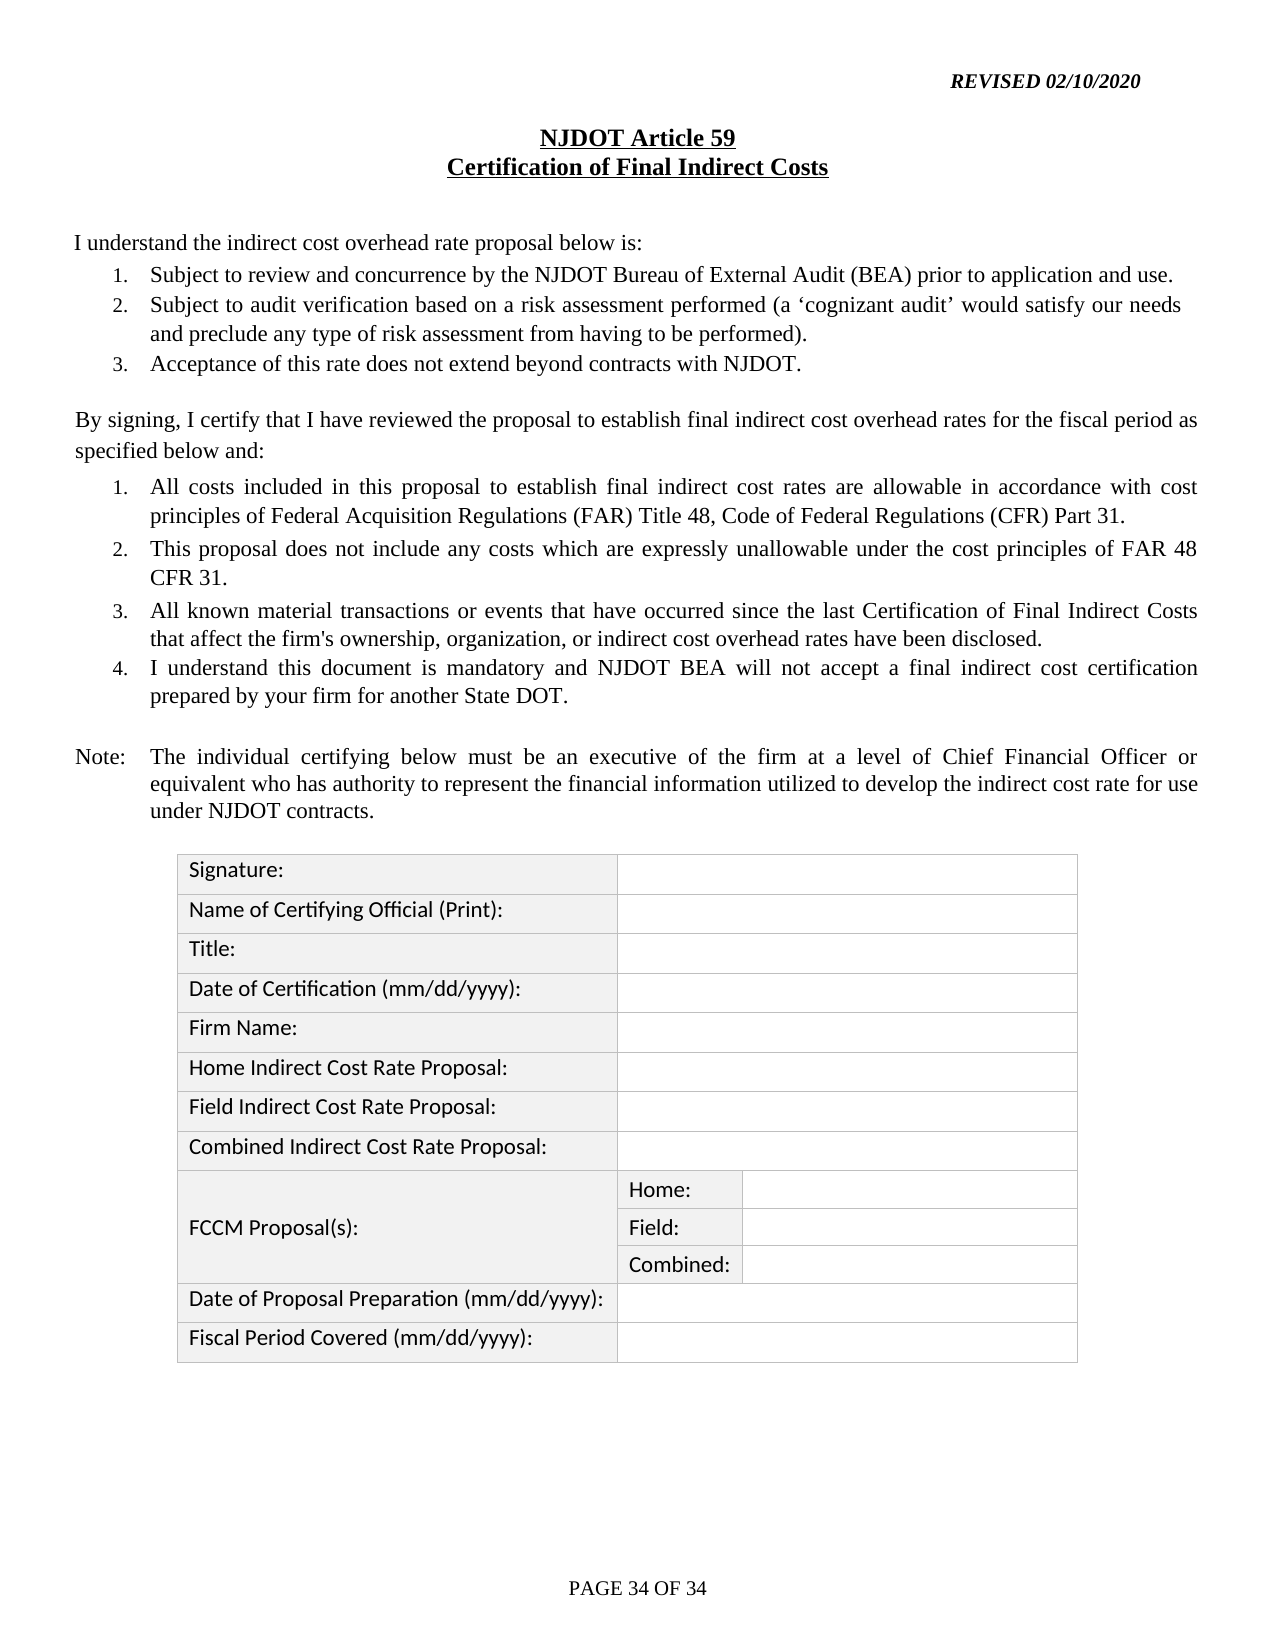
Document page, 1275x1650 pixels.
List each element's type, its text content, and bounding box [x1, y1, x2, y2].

table_cell [618, 974, 1077, 1012]
table_cell Firm Name: [178, 1013, 617, 1052]
table_cell [618, 1132, 1077, 1170]
text Note: The individual certifying below must be an executive of the firm at a level of Chief Financial Officer or equivalent who has authority to represent the financial information utilized to develop the indirect cost rate for use under NJDOT contracts. [75, 743, 1200, 823]
table_cell Home Indirect Cost Rate Proposal: [178, 1053, 617, 1091]
table_cell Date of Proposal Preparation (mm/dd/yyyy): [178, 1284, 617, 1322]
table_cell [743, 1209, 1077, 1245]
table_cell [618, 1053, 1077, 1091]
table_cell Name of Certifying Official (Print): [178, 895, 617, 933]
text Certification of Final Indirect Costs [75, 152, 1200, 181]
table_cell Fiscal Period Covered (mm/dd/yyyy): [178, 1323, 617, 1362]
list This proposal does not include any costs which are expressly unallowable under the cost principles of FAR 48 CFR 31. [112, 535, 1200, 591]
table_cell [618, 934, 1077, 973]
list All known material transactions or events that have occurred since the last Certification of Final Indirect Costs that affect the firm's ownership, organization, or indirect cost overhead rates have been disclosed. [112, 597, 1200, 651]
table_cell [618, 1092, 1077, 1131]
table_cell [618, 895, 1077, 933]
table_header Signature: [178, 855, 617, 894]
table_cell Field Indirect Cost Rate Proposal: [178, 1092, 617, 1131]
table_cell Combined: [618, 1246, 742, 1283]
table_cell FCCM Proposal(s): [178, 1171, 617, 1283]
text I understand the indirect cost overhead rate proposal below is: [73, 229, 1184, 255]
table_cell Title: [178, 934, 617, 973]
table_cell [618, 1013, 1077, 1052]
list I understand this document is mandatory and NJDOT BEA will not accept a final indirect cost certification prepared by your firm for another State DOT. [112, 654, 1200, 708]
table_cell [618, 1323, 1077, 1362]
list All costs included in this proposal to establish final indirect cost rates are allowable in accordance with cost principles of Federal Acquisition Regulations (FAR) Title 48, Code of Federal Regulations (CFR) Part 31. [112, 473, 1200, 529]
list Subject to review and concurrence by the NJDOT Bureau of External Audit (BEA) prior to application and use. [112, 262, 1184, 288]
list Acceptance of this rate does not extend beyond contracts with NJDOT. [112, 350, 1184, 376]
table_cell Home: [618, 1171, 742, 1208]
table_cell [743, 1171, 1077, 1208]
text By signing, I certify that I have reviewed the proposal to establish final indirect cost overhead rates for the fiscal period as specified below and: [75, 406, 1200, 463]
table_cell [618, 1284, 1077, 1322]
text NJDOT Article 59 [75, 123, 1200, 152]
table_cell [743, 1246, 1077, 1283]
table_cell Field: [618, 1209, 742, 1245]
table_cell Date of Certification (mm/dd/yyyy): [178, 974, 617, 1012]
table_cell Combined Indirect Cost Rate Proposal: [178, 1132, 617, 1170]
list Subject to audit verification based on a risk assessment performed (a ‘cognizant audit’ would satisfy our needs and preclude any type of risk assessment from having to be performed). [112, 291, 1184, 347]
table_header [618, 855, 1077, 894]
